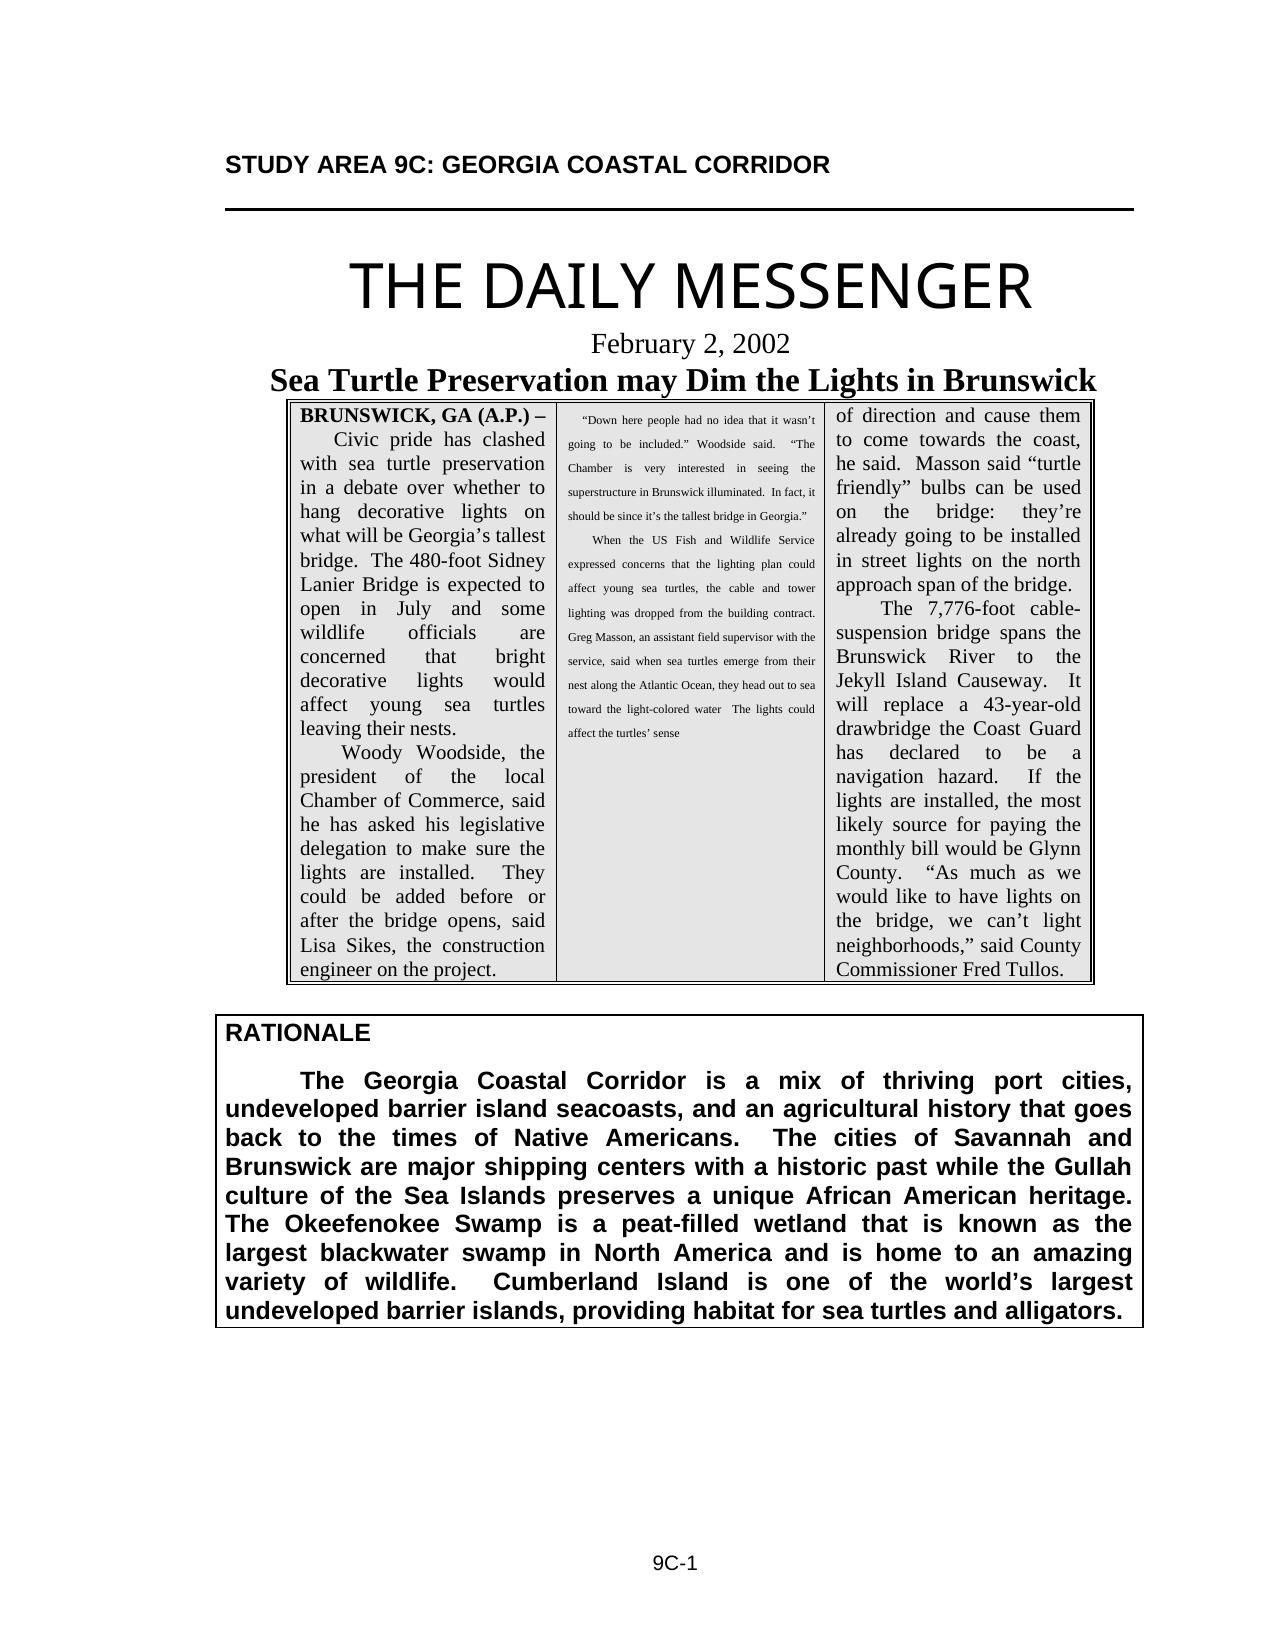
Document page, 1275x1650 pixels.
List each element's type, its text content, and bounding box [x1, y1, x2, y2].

text Sea Turtle Preservation may Dim the Lights in Brunswick [225, 360, 1125, 398]
table_header “Down here people had no idea that it wasn’t going to be included.” Woodside said. “The Chamber is very interested in seeing the superstructure in Brunswick illuminated. In fact, it should be since it’s the tallest bridge in Georgia.” When the US Fish and Wildlife Service expressed concerns that the lighting plan could affect young sea turtles, the cable and tower lighting was dropped from the building contract. Greg Masson, an assistant field supervisor with the service, said when sea turtles emerge from their nest along the Atlantic Ocean, they head out to sea toward the light-colored water The lights could affect the turtles’ sense [557, 403, 824, 981]
text RATIONALE [217, 1016, 1142, 1046]
text STUDY AREA 9C: GEORGIA COASTAL CORRIDOR [225, 150, 1134, 179]
text The Georgia Coastal Corridor is a mix of thriving port cities, undeveloped barrier island seacoasts, and an agricultural history that goes back to the times of Native Americans. The cities of Savannah and Brunswick are major shipping centers with a historic past while the Gullah culture of the Sea Islands preserves a unique African American heritage. The Okeefenokee Swamp is a peat-filled wetland that is known as the largest blackwater swamp in North America and is home to an amazing variety of wildlife. Cumberland Island is one of the world’s largest undeveloped barrier islands, providing habitat for sea turtles and alligators. [217, 1062, 1142, 1327]
text February 2, 2002 [225, 327, 1125, 360]
table_header of direction and cause them to come towards the coast, he said. Masson said “turtle friendly” bulbs can be used on the bridge: they’re already going to be installed in street lights on the north approach span of the bridge. The 7,776-foot cable-suspension bridge spans the Brunswick River to the Jekyll Island Causeway. It will replace a 43-year-old drawbridge the Coast Guard has declared to be a navigation hazard. If the lights are installed, the most likely source for paying the monthly bill would be Glynn County. “As much as we would like to have lights on the bridge, we can’t light neighborhoods,” said County Commissioner Fred Tullos. [825, 403, 1090, 981]
table_header BRUNSWICK, GA (A.P.) – Civic pride has clashed with sea turtle preservation in a debate over whether to hang decorative lights on what will be Georgia’s tallest bridge. The 480-foot Sidney Lanier Bridge is expected to open in July and some wildlife officials are concerned that bright decorative lights would affect young sea turtles leaving their nests. Woody Woodside, the president of the local Chamber of Commerce, said he has asked his legislative delegation to make sure the lights are installed. They could be added before or after the bridge opens, said Lisa Sikes, the construction engineer on the project. [291, 403, 556, 981]
subtitle THE DAILY MESSENGER [225, 241, 1125, 327]
